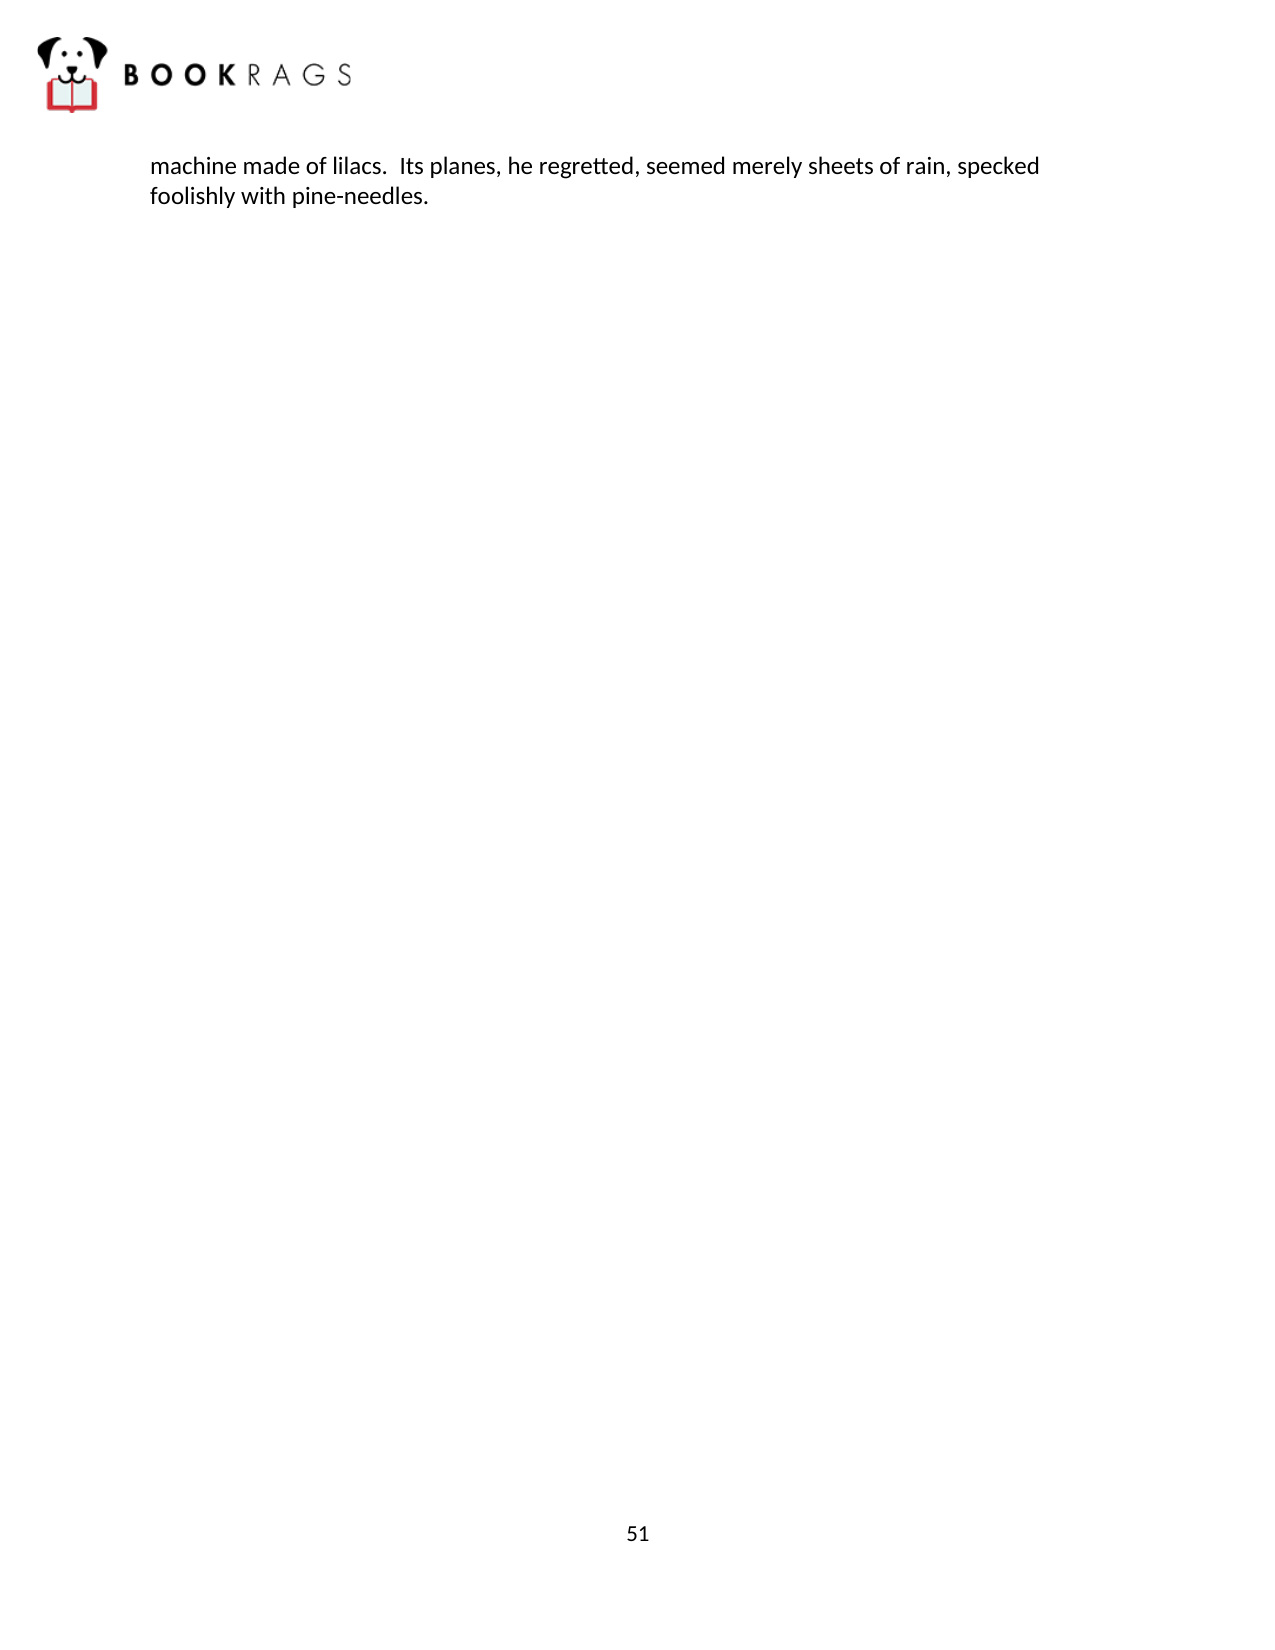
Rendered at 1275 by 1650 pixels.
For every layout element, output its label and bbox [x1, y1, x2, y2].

picture [37, 37, 351, 113]
text [150, 150, 1125, 211]
